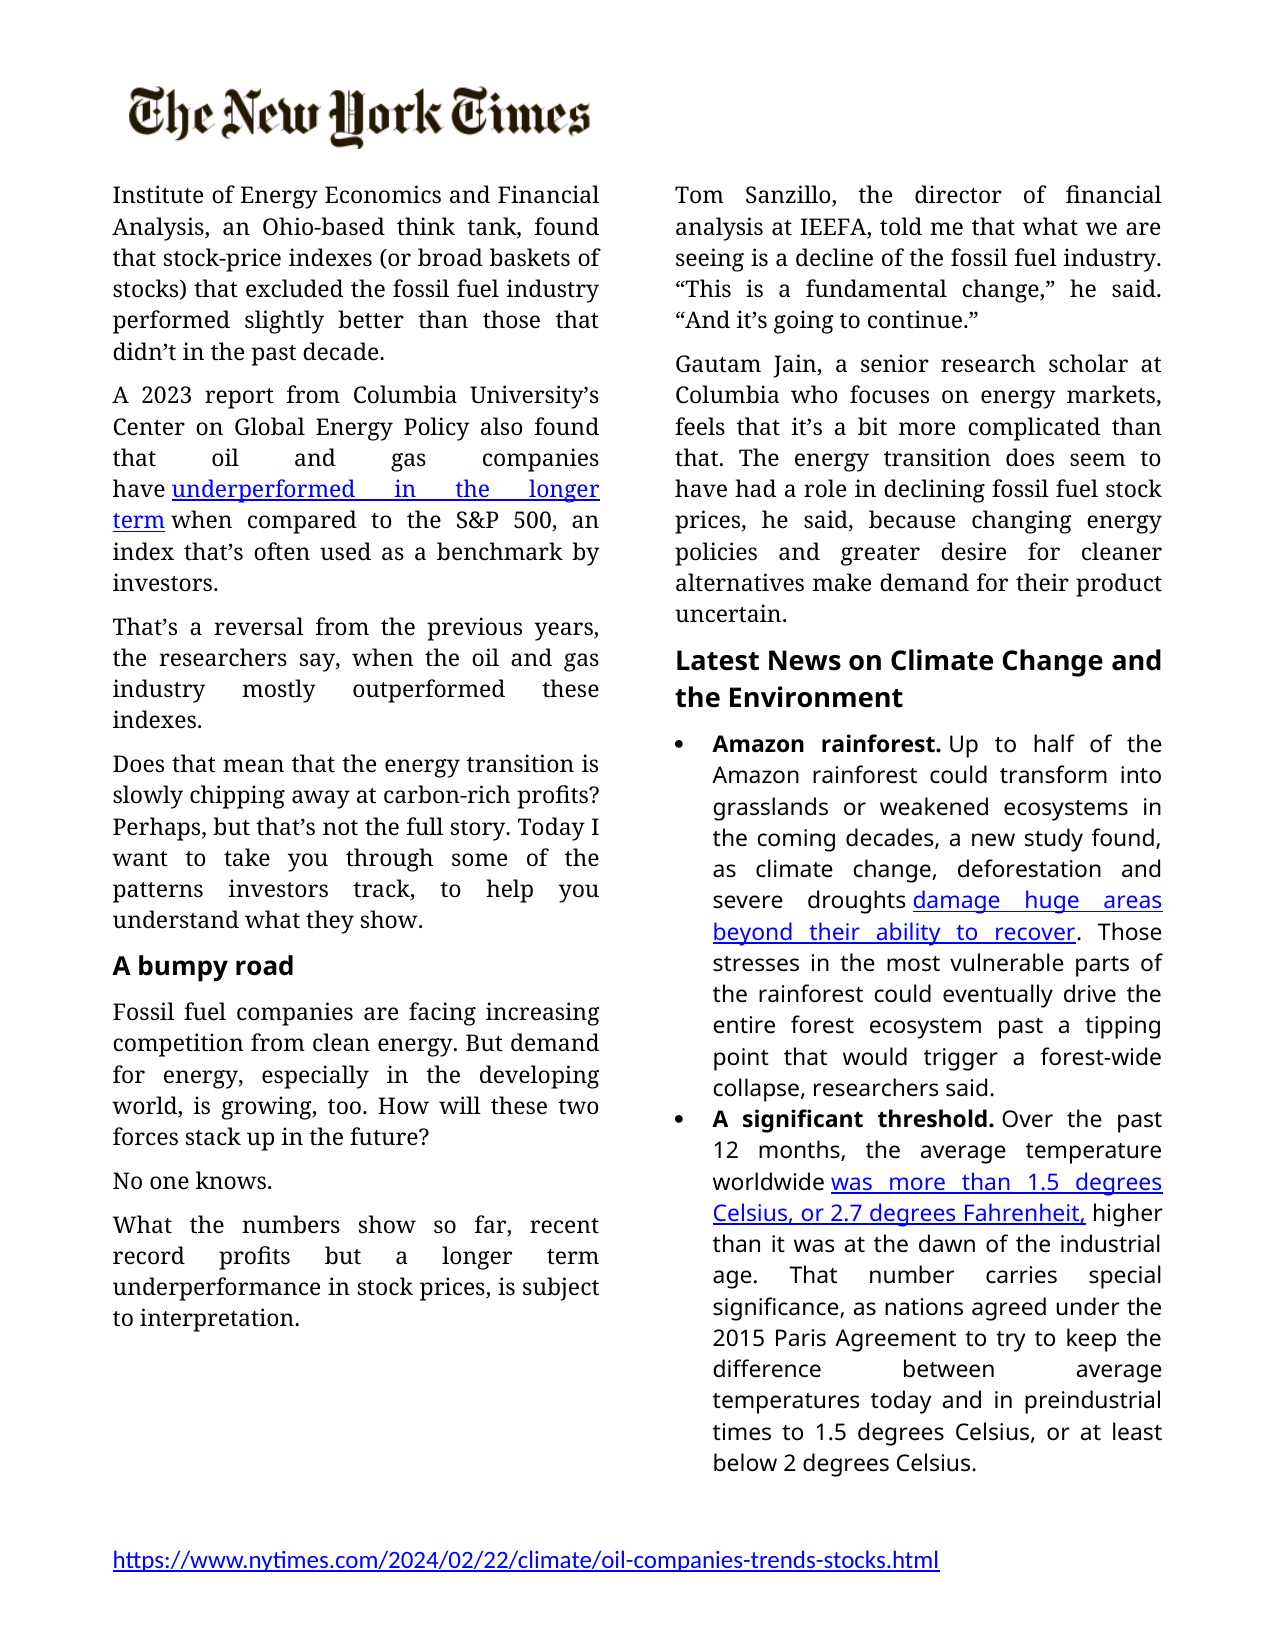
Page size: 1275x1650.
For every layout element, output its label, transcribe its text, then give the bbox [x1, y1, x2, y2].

text What the numbers show so far, recent record profits but a longer term underperformance in stock prices, is subject to interpretation. [112, 1208, 600, 1333]
list A significant threshold. Over the past 12 months, the average temperature worldwide was more than 1.5 degrees Celsius, or 2.7 degrees Fahrenheit, higher than it was at the dawn of the industrial age. That number carries special significance, as nations agreed under the 2015 Paris Agreement to try to keep the difference between average temperatures today and in preindustrial times to 1.5 degrees Celsius, or at least below 2 degrees Celsius. [675, 1103, 1162, 1478]
text Does that mean that the energy transition is slowly chipping away at carbon-rich profits? Perhaps, but that’s not the full story. Today I want to take you through some of the patterns investors track, to help you understand what they show. [112, 748, 600, 936]
text A 2023 report from Columbia University’s Center on Global Energy Policy also found that oil and gas companies have underperformed in the longer term when compared to the S&P 500, an index that’s often used as a benchmark by investors. [112, 379, 600, 598]
list Amazon rainforest. Up to half of the Amazon rainforest could transform into grasslands or weakened ecosystems in the coming decades, a new study found, as climate change, deforestation and severe droughts damage huge areas beyond their ability to recover. Those stresses in the most vulnerable parts of the rainforest could eventually drive the entire forest ecosystem past a tipping point that would trigger a forest-wide collapse, researchers said. [675, 728, 1162, 1103]
text That’s a reversal from the previous years, the researchers say, when the oil and gas industry mostly outperformed these indexes. [112, 611, 600, 736]
text A bumpy road [112, 948, 600, 983]
text Tom Sanzillo, the director of financial analysis at IEEFA, told me that what we are seeing is a decline of the fossil fuel industry. “This is a fundamental change,” he said. “And it’s going to continue.” [675, 179, 1162, 336]
picture [112, 75, 607, 149]
text Gautam Jain, a senior research scholar at Columbia who focuses on energy markets, feels that it’s a bit more complicated than that. The energy transition does seem to have had a role in declining fossil fuel stock prices, he said, because changing energy policies and greater desire for cleaner alternatives make demand for their product uncertain. [675, 348, 1162, 629]
text Latest News on Climate Change and the Environment [675, 642, 1162, 716]
text Fossil fuel companies are facing increasing competition from clean energy. But demand for energy, especially in the developing world, is growing, too. How will these two forces stack up in the future? [112, 996, 600, 1152]
text No one knows. [112, 1165, 600, 1196]
